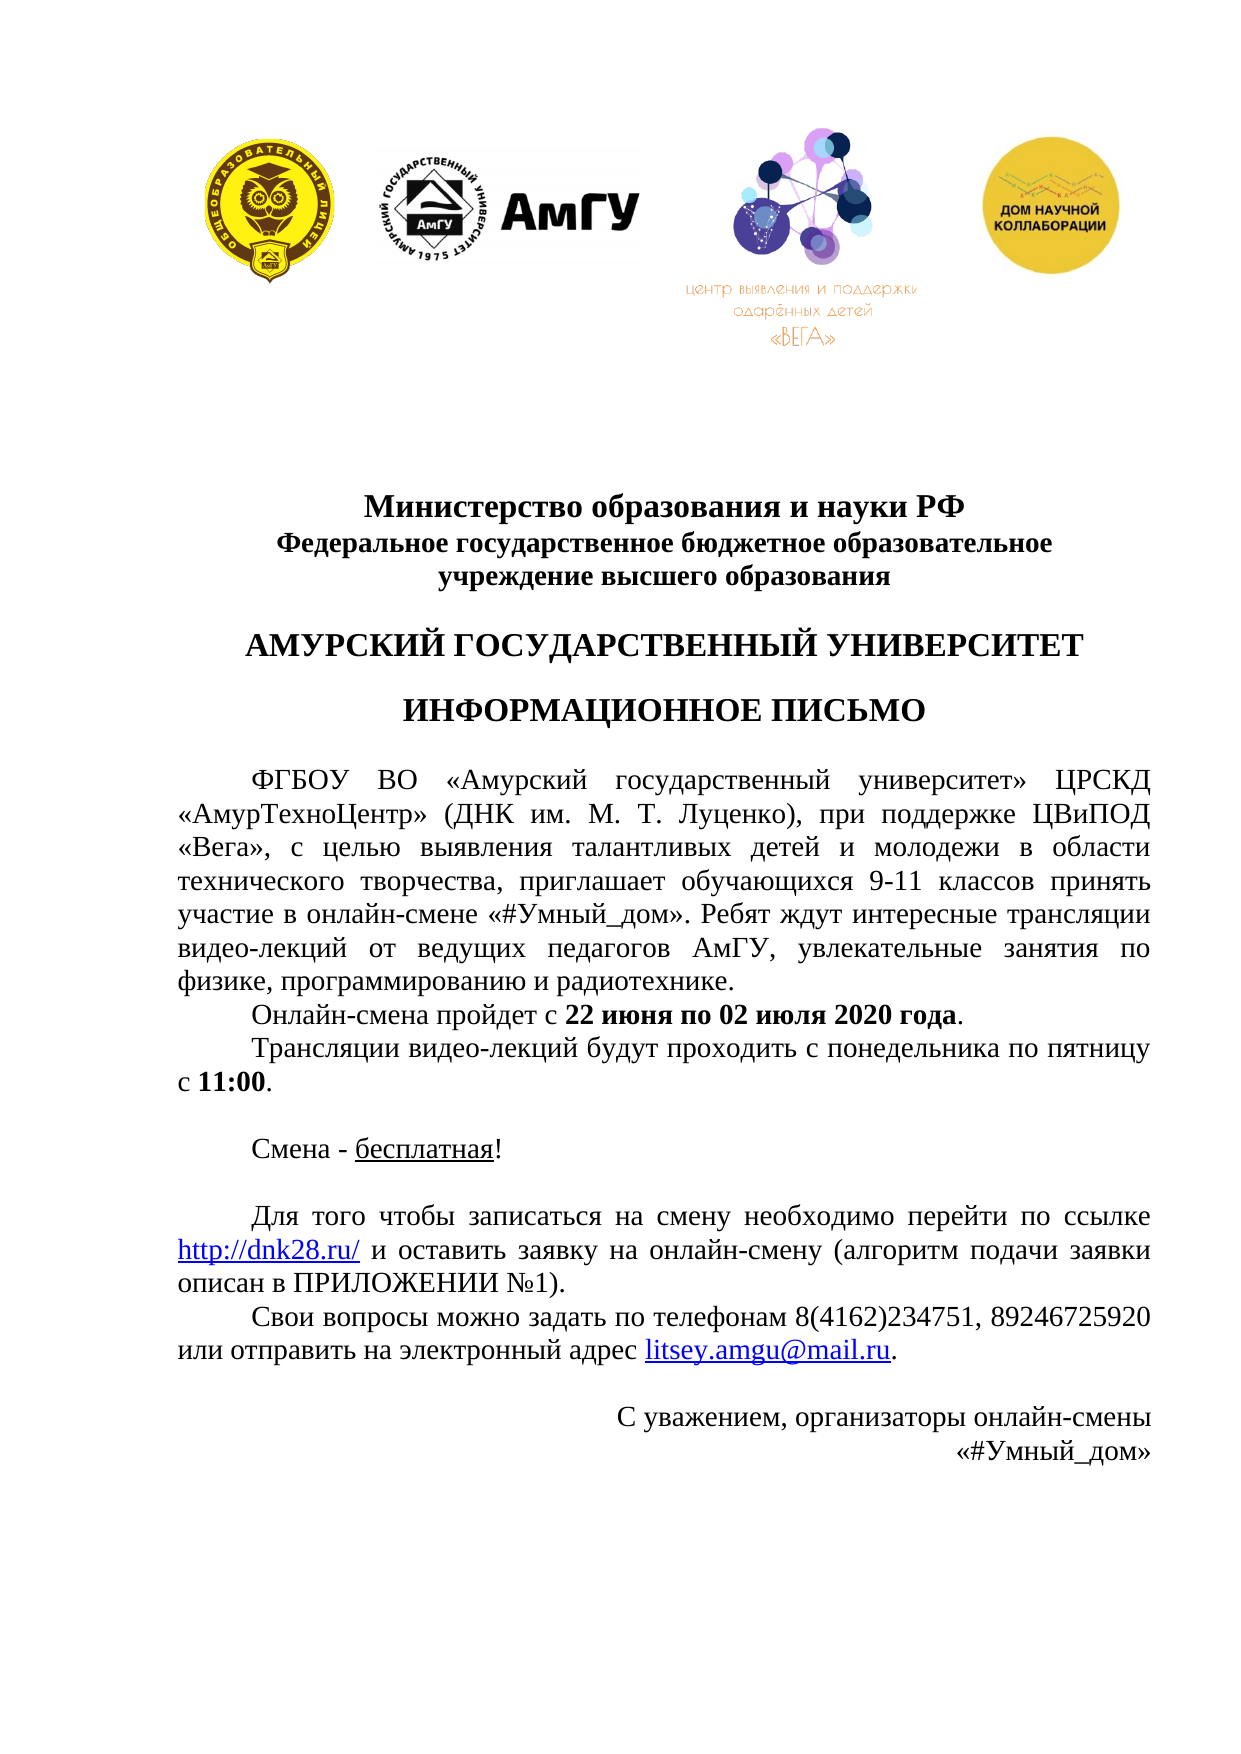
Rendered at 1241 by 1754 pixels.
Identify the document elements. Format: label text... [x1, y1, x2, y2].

picture [375, 147, 641, 266]
picture [679, 107, 1172, 352]
picture [204, 139, 335, 285]
text С уважением, организаторы онлайн-смены [177, 1399, 1152, 1433]
text АМУРСКИЙ ГОСУДАРСТВЕННЫЙ УНИВЕРСИТЕТ [177, 626, 1152, 664]
text Смена - бесплатная! [177, 1131, 1152, 1165]
text Трансляции видео-лекций будут проходить с понедельника по пятницу с 11:00. [177, 1031, 1152, 1098]
text Федеральное государственное бюджетное образовательное [177, 525, 1152, 558]
text «#Умный_дом» [177, 1433, 1152, 1467]
list Для того чтобы записаться на смену необходимо перейти по ссылке http://dnk28.ru/ и оставить заявку на онлайн-смену (алгоритм подачи заявки описан в ПРИЛОЖЕНИИ №1). [177, 1198, 1152, 1299]
text учреждение высшего образования [177, 558, 1152, 592]
text ИНФОРМАЦИОННОЕ ПИСЬМО [177, 690, 1152, 729]
text ФГБОУ ВО «Амурский государственный университет» ЦРСКД «АмурТехноЦентр» (ДНК им. М. Т. Луценко), при поддержке ЦВиПОД «Вега», с целью выявления талантливых детей и молодежи в области технического творчества, приглашает обучающихся 9-11 классов принять участие в онлайн-смене «#Умный_дом». Ребят ждут интересные трансляции видео-лекций от ведущих педагогов АмГУ, увлекательные занятия по физике, программированию и радиотехнике. [177, 762, 1152, 997]
text Свои вопросы можно задать по телефонам 8(4162)234751, 89246725920 или отправить на электронный адрес litsey.amgu@mail.ru. [177, 1299, 1152, 1366]
text Онлайн-смена пройдет с 22 июня по 02 июля 2020 года. [177, 997, 1152, 1031]
text Министерство образования и науки РФ [177, 487, 1152, 525]
